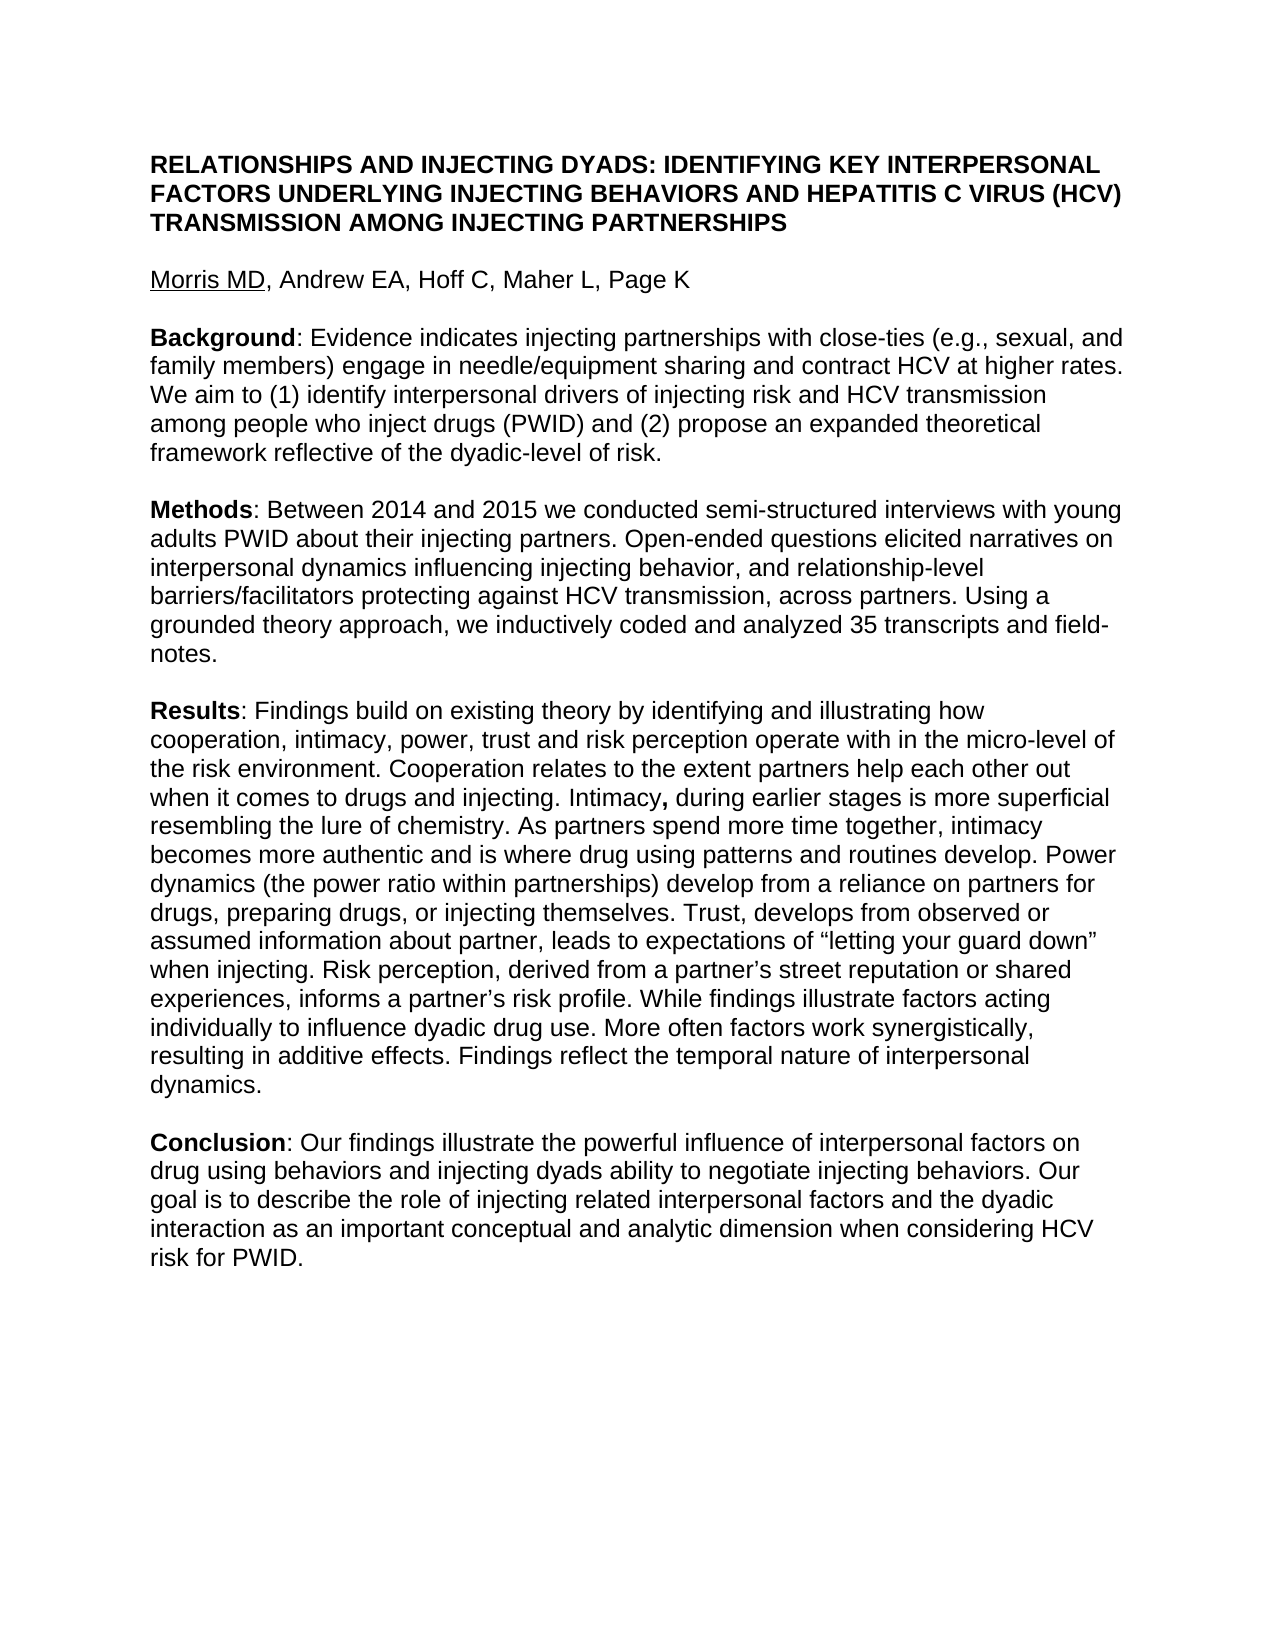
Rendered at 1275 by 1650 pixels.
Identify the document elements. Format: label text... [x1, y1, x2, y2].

text Methods: Between 2014 and 2015 we conducted semi-structured interviews with young adults PWID about their injecting partners. Open-ended questions elicited narratives on interpersonal dynamics influencing injecting behavior, and relationship-level barriers/facilitators protecting against HCV transmission, across partners. Using a grounded theory approach, we inductively coded and analyzed 35 transcripts and field-notes. [150, 495, 1125, 667]
text Relationships and injecting dyads: Identifying key interpersonal factors underlying injecting behaviors and hepatitis C virus (HCV) transmission among injecting partnerships [150, 150, 1125, 236]
text Results: Findings build on existing theory by identifying and illustrating how cooperation, intimacy, power, trust and risk perception operate with in the micro-level of the risk environment. Cooperation relates to the extent partners help each other out when it comes to drugs and injecting. Intimacy, during earlier stages is more superficial resembling the lure of chemistry. As partners spend more time together, intimacy becomes more authentic and is where drug using patterns and routines develop. Power dynamics (the power ratio within partnerships) develop from a reliance on partners for drugs, preparing drugs, or injecting themselves. Trust, develops from observed or assumed information about partner, leads to expectations of “letting your guard down” when injecting. Risk perception, derived from a partner’s street reputation or shared experiences, informs a partner’s risk profile. While findings illustrate factors acting individually to influence dyadic drug use. More often factors work synergistically, resulting in additive effects. Findings reflect the temporal nature of interpersonal dynamics. [150, 696, 1125, 1099]
text Background: Evidence indicates injecting partnerships with close-ties (e.g., sexual, and family members) engage in needle/equipment sharing and contract HCV at higher rates. We aim to (1) identify interpersonal drivers of injecting risk and HCV transmission among people who inject drugs (PWID) and (2) propose an expanded theoretical framework reflective of the dyadic-level of risk. [150, 322, 1125, 466]
text Conclusion: Our findings illustrate the powerful influence of interpersonal factors on drug using behaviors and injecting dyads ability to negotiate injecting behaviors. Our goal is to describe the role of injecting related interpersonal factors and the dyadic interaction as an important conceptual and analytic dimension when considering HCV risk for PWID. [150, 1127, 1125, 1271]
text Morris MD, Andrew EA, Hoff C, Maher L, Page K [150, 265, 1125, 294]
